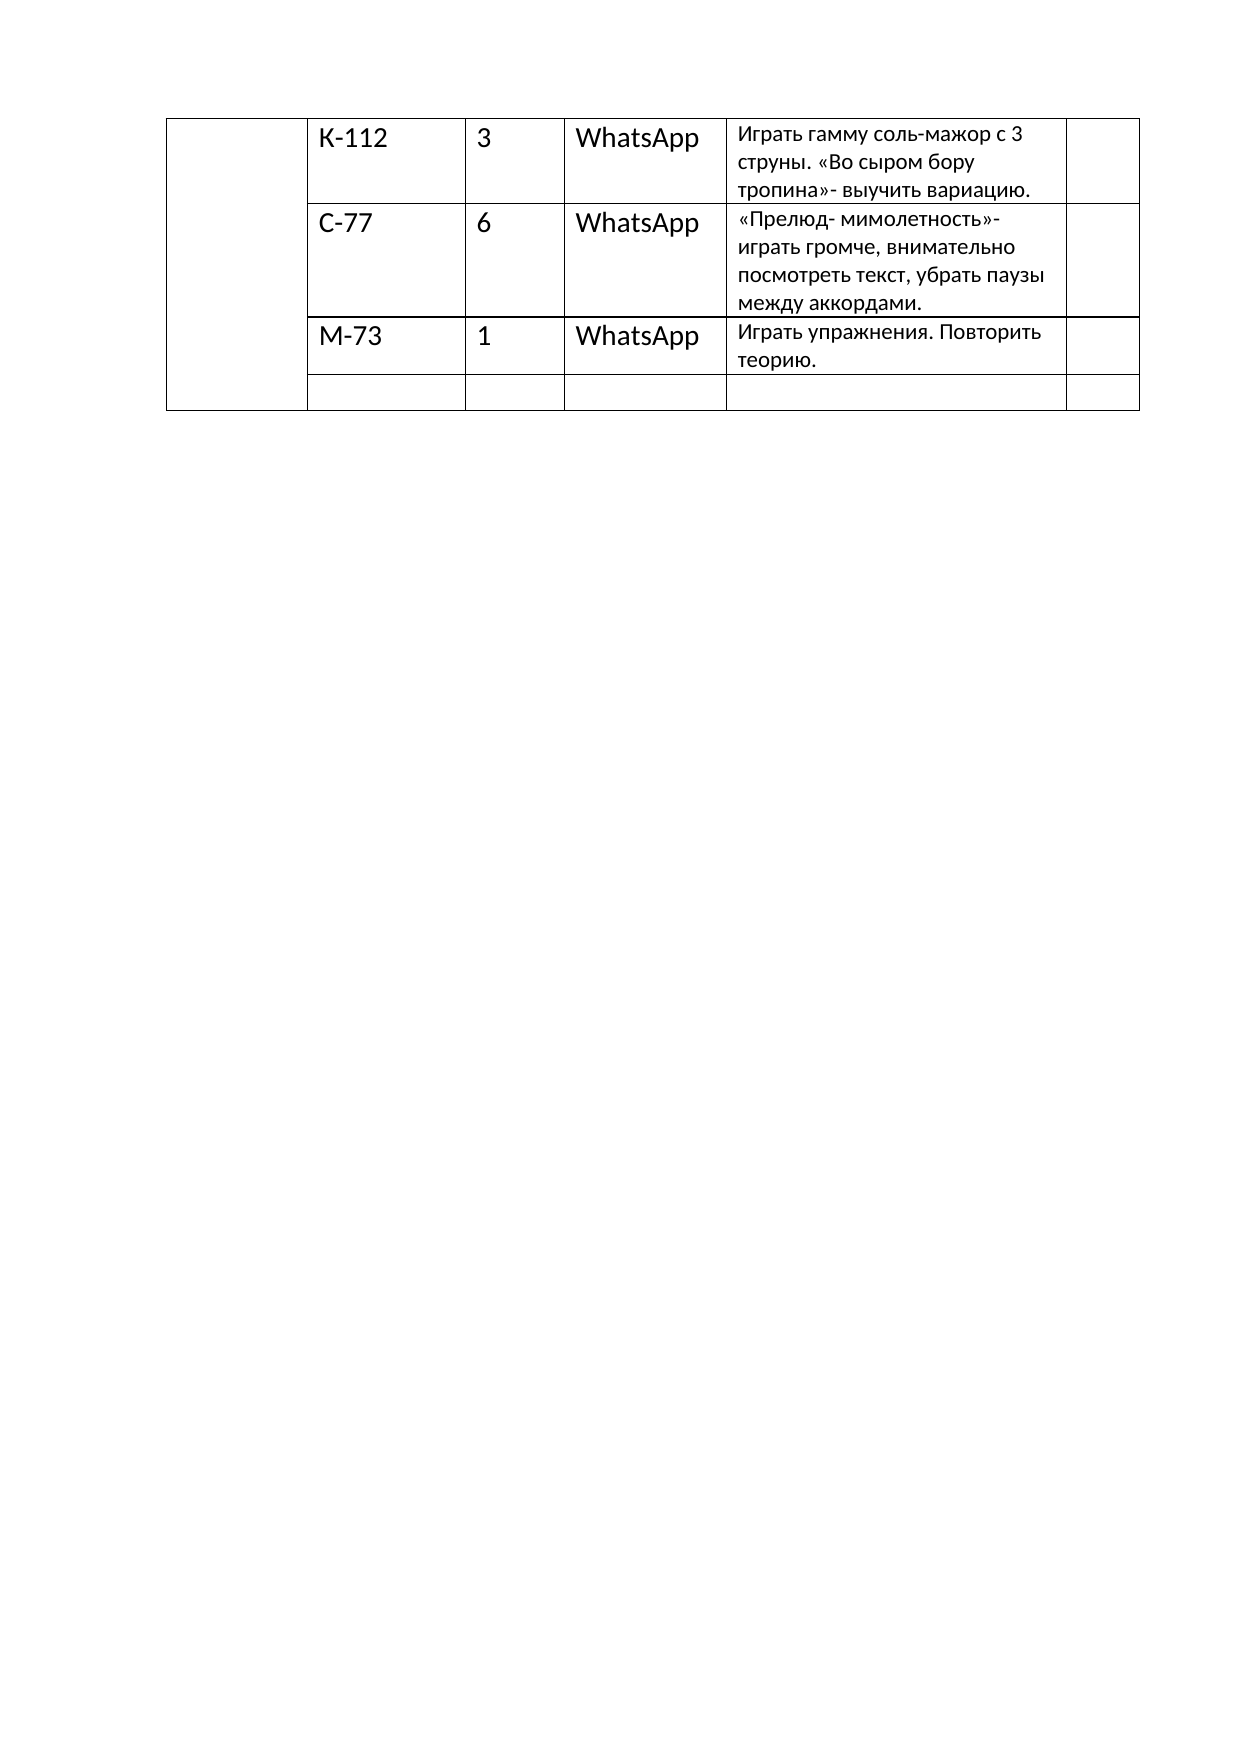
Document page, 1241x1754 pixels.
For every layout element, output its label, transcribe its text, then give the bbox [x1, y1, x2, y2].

table_cell WhatsApp [565, 204, 726, 316]
table_cell М-73 [308, 318, 465, 373]
table_cell С-77 [308, 204, 465, 316]
table_cell «Прелюд- мимолетность»- играть громче, внимательно посмотреть текст, убрать паузы между аккордами. [727, 204, 1066, 316]
table_cell 6 [466, 204, 564, 316]
table_cell 3 [466, 119, 564, 203]
table_cell [727, 375, 1066, 410]
table_cell [1067, 318, 1139, 373]
table_cell Играть упражнения. Повторить теорию. [727, 318, 1066, 373]
table_cell WhatsApp [565, 119, 726, 203]
table_cell К-112 [308, 119, 465, 203]
table_cell 1 [466, 318, 564, 373]
table_cell [466, 375, 564, 410]
table_cell Играть гамму соль-мажор с 3 струны. «Во сыром бору тропина»- выучить вариацию. [727, 119, 1066, 203]
table_cell [565, 375, 726, 410]
table_cell [1067, 375, 1139, 410]
table_cell [1067, 204, 1139, 316]
table_cell [1067, 119, 1139, 203]
table_cell WhatsApp [565, 318, 726, 373]
table_cell [308, 375, 465, 410]
